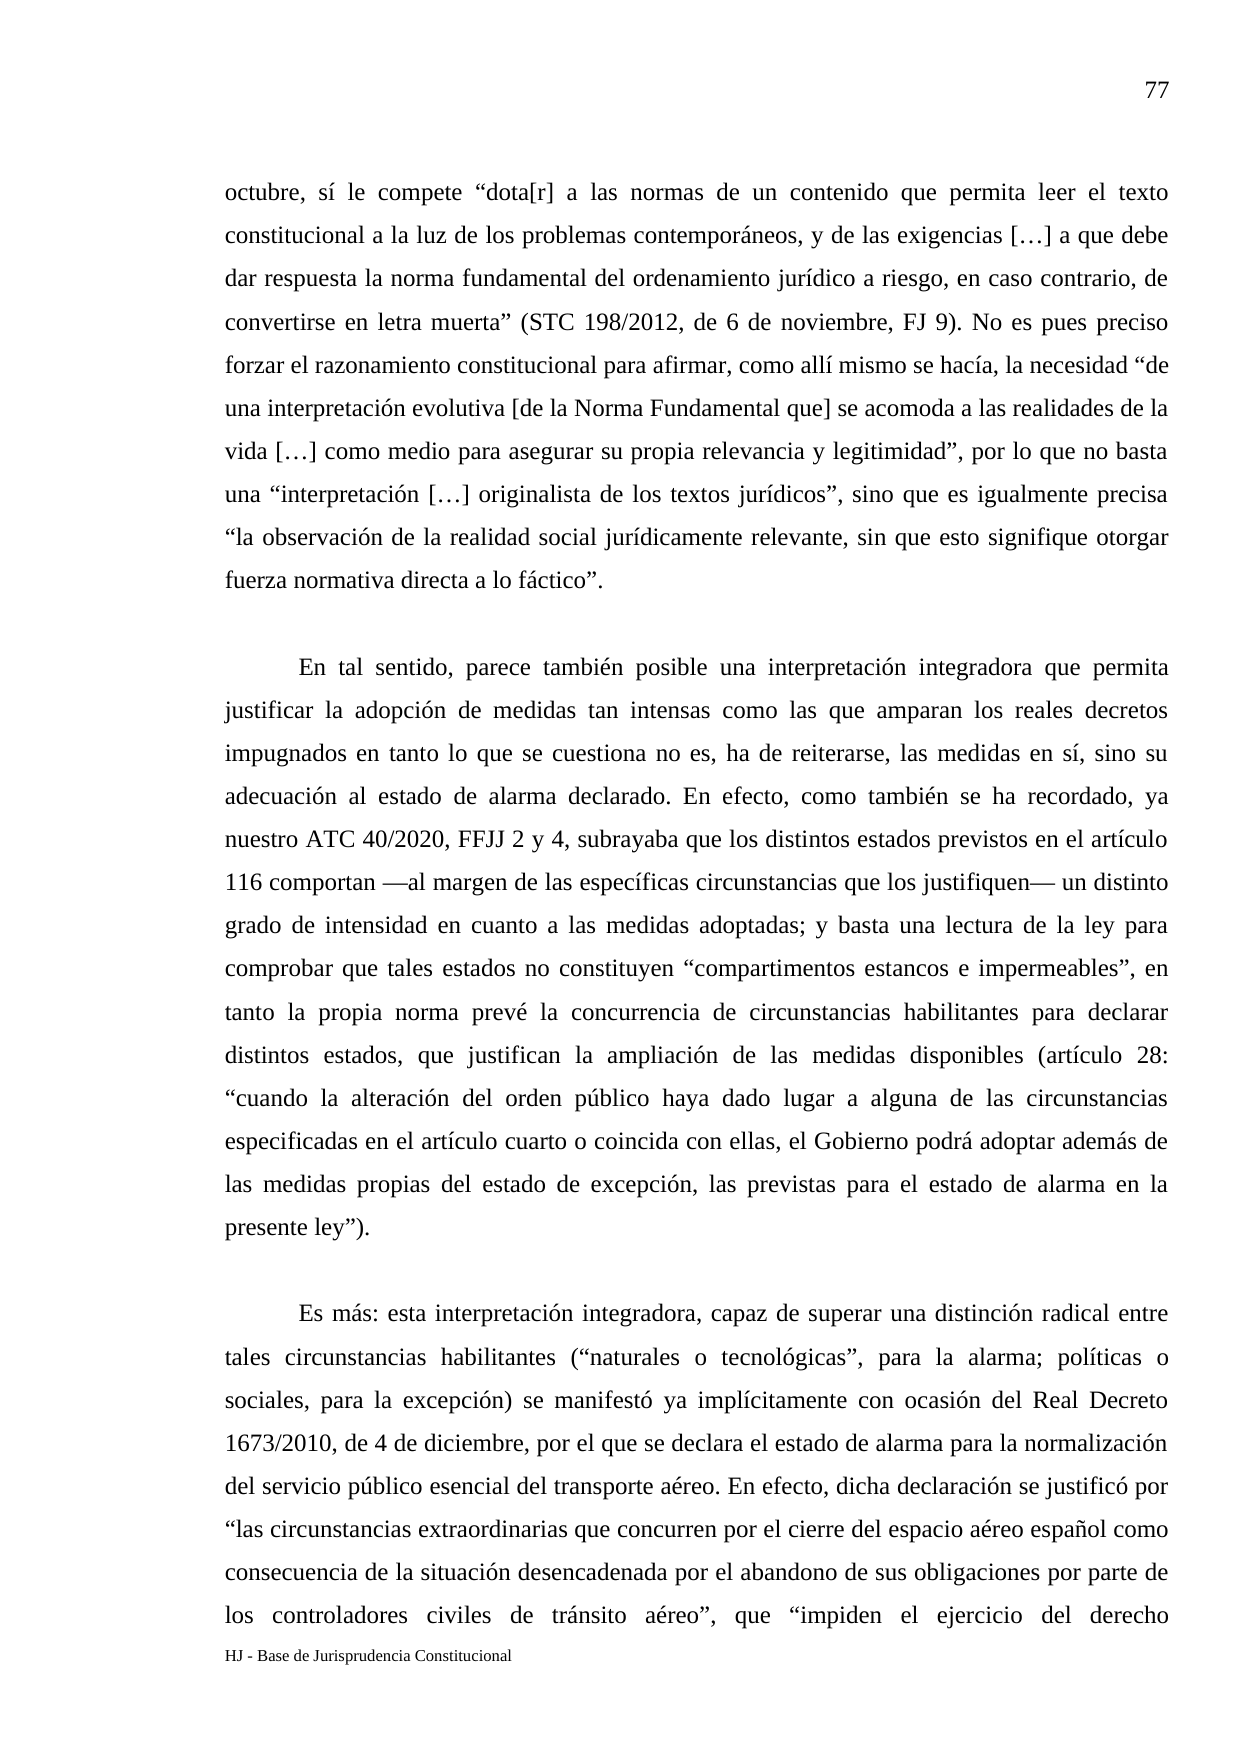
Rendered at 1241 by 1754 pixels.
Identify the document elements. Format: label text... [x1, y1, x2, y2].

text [224, 177, 1169, 594]
text En tal sentido, parece también posible una interpretación integradora que permita justificar la adopción de medidas tan intensas como las que amparan los reales decretos impugnados en tanto lo que se cuestiona no es, ha de reiterarse, las medidas en sí, sino su adecuación al estado de alarma declarado. En efecto, como también se ha recordado, ya nuestro ATC 40/2020, FFJJ 2 y 4, subrayaba que los distintos estados previstos en el artículo 116 comportan —al margen de las específicas circunstancias que los justifiquen— un distinto grado de intensidad en cuanto a las medidas adoptadas; y basta una lectura de la ley para comprobar que tales estados no constituyen “compartimentos estancos e impermeables”, en tanto la propia norma prevé la concurrencia de circunstancias habilitantes para declarar distintos estados, que justifican la ampliación de las medidas disponibles (artículo 28: “cuando la alteración del orden público haya dado lugar a alguna de las circunstancias especificadas en el artículo cuarto o coincida con ellas, el Gobierno podrá adoptar además de las medidas propias del estado de excepción, las previstas para el estado de alarma en la presente ley”). [224, 652, 1169, 1241]
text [224, 1298, 1169, 1629]
